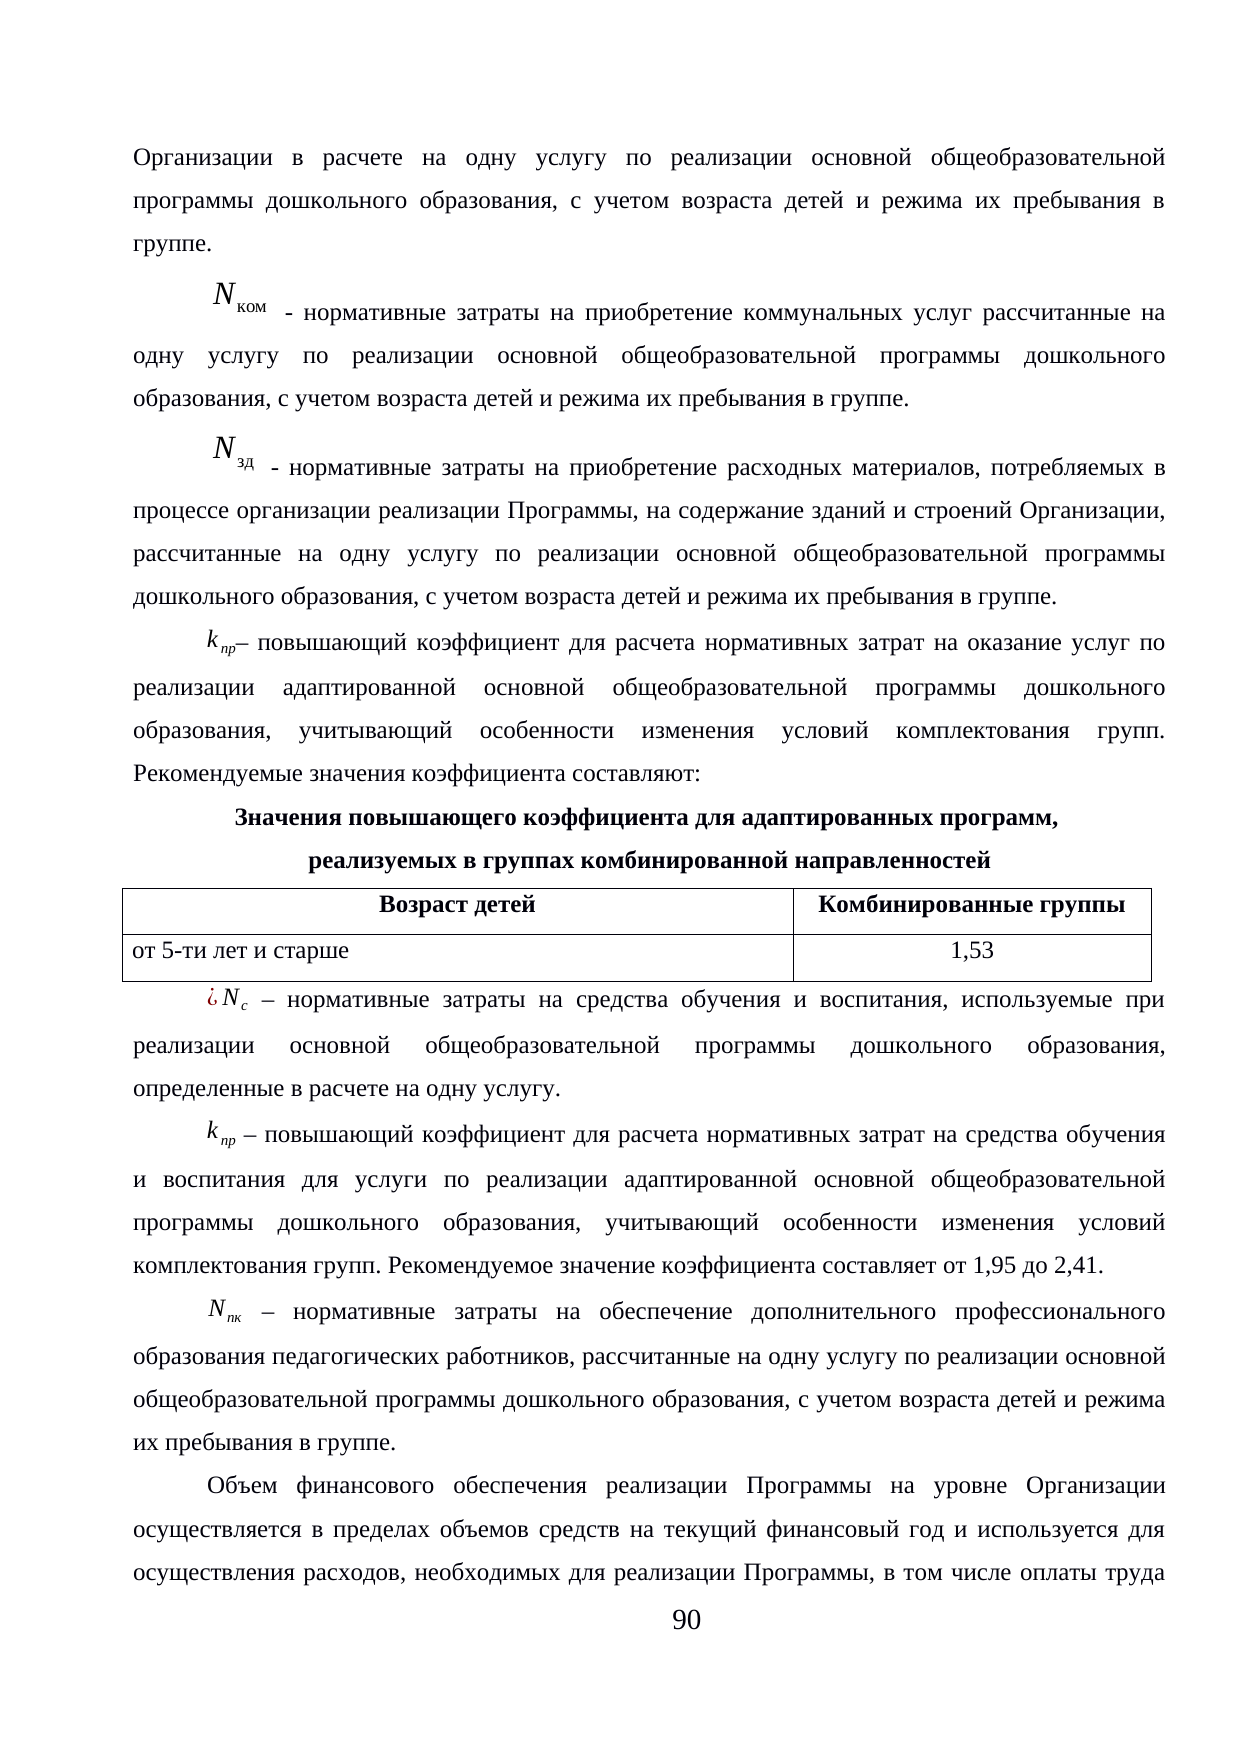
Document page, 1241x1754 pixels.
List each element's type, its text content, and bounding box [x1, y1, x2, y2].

text – повышающий коэффициент для расчета нормативных затрат на оказание услуг по реализации адаптированной основной общеобразовательной программы дошкольного образования, учитывающий особенности изменения условий комплектования групп. Рекомендуемые значения коэффициента составляют: [133, 624, 1166, 787]
text – нормативные затраты на средства обучения и воспитания, используемые при реализации основной общеобразовательной программы дошкольного образования, определенные в расчете на одну услугу. [133, 982, 1166, 1102]
text - нормативные затраты на приобретение коммунальных услуг рассчитанные на одну услугу по реализации основной общеобразовательной программы дошкольного образования, с учетом возраста детей и режима их пребывания в группе. [133, 272, 1166, 412]
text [133, 1471, 1166, 1586]
table_header Комбинированные группы [794, 889, 1151, 934]
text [133, 142, 1166, 257]
text – нормативные затраты на обеспечение дополнительного профессионального образования педагогических работников, рассчитанные на одну услугу по реализации основной общеобразовательной программы дошкольного образования, с учетом возраста детей и режима их пребывания в группе. [133, 1293, 1166, 1456]
text Значения повышающего коэффициента для адаптированных программ, реализуемых в группах комбинированной направленностей [133, 802, 1166, 873]
text - нормативные затраты на приобретение расходных материалов, потребляемых в процессе организации реализации Программы, на содержание зданий и строений Организации, рассчитанные на одну услугу по реализации основной общеобразовательной программы дошкольного образования, с учетом возраста детей и режима их пребывания в группе. [133, 426, 1166, 610]
text – повышающий коэффициент для расчета нормативных затрат на средства обучения и воспитания для услуги по реализации адаптированной основной общеобразовательной программы дошкольного образования, учитывающий особенности изменения условий комплектования групп. Рекомендуемое значение коэффициента составляет от 1,95 до 2,41. [133, 1116, 1166, 1279]
table_header Возраст детей [123, 889, 793, 934]
table_cell 1,53 [794, 935, 1151, 981]
table_cell от 5-ти лет и старше [123, 935, 793, 981]
